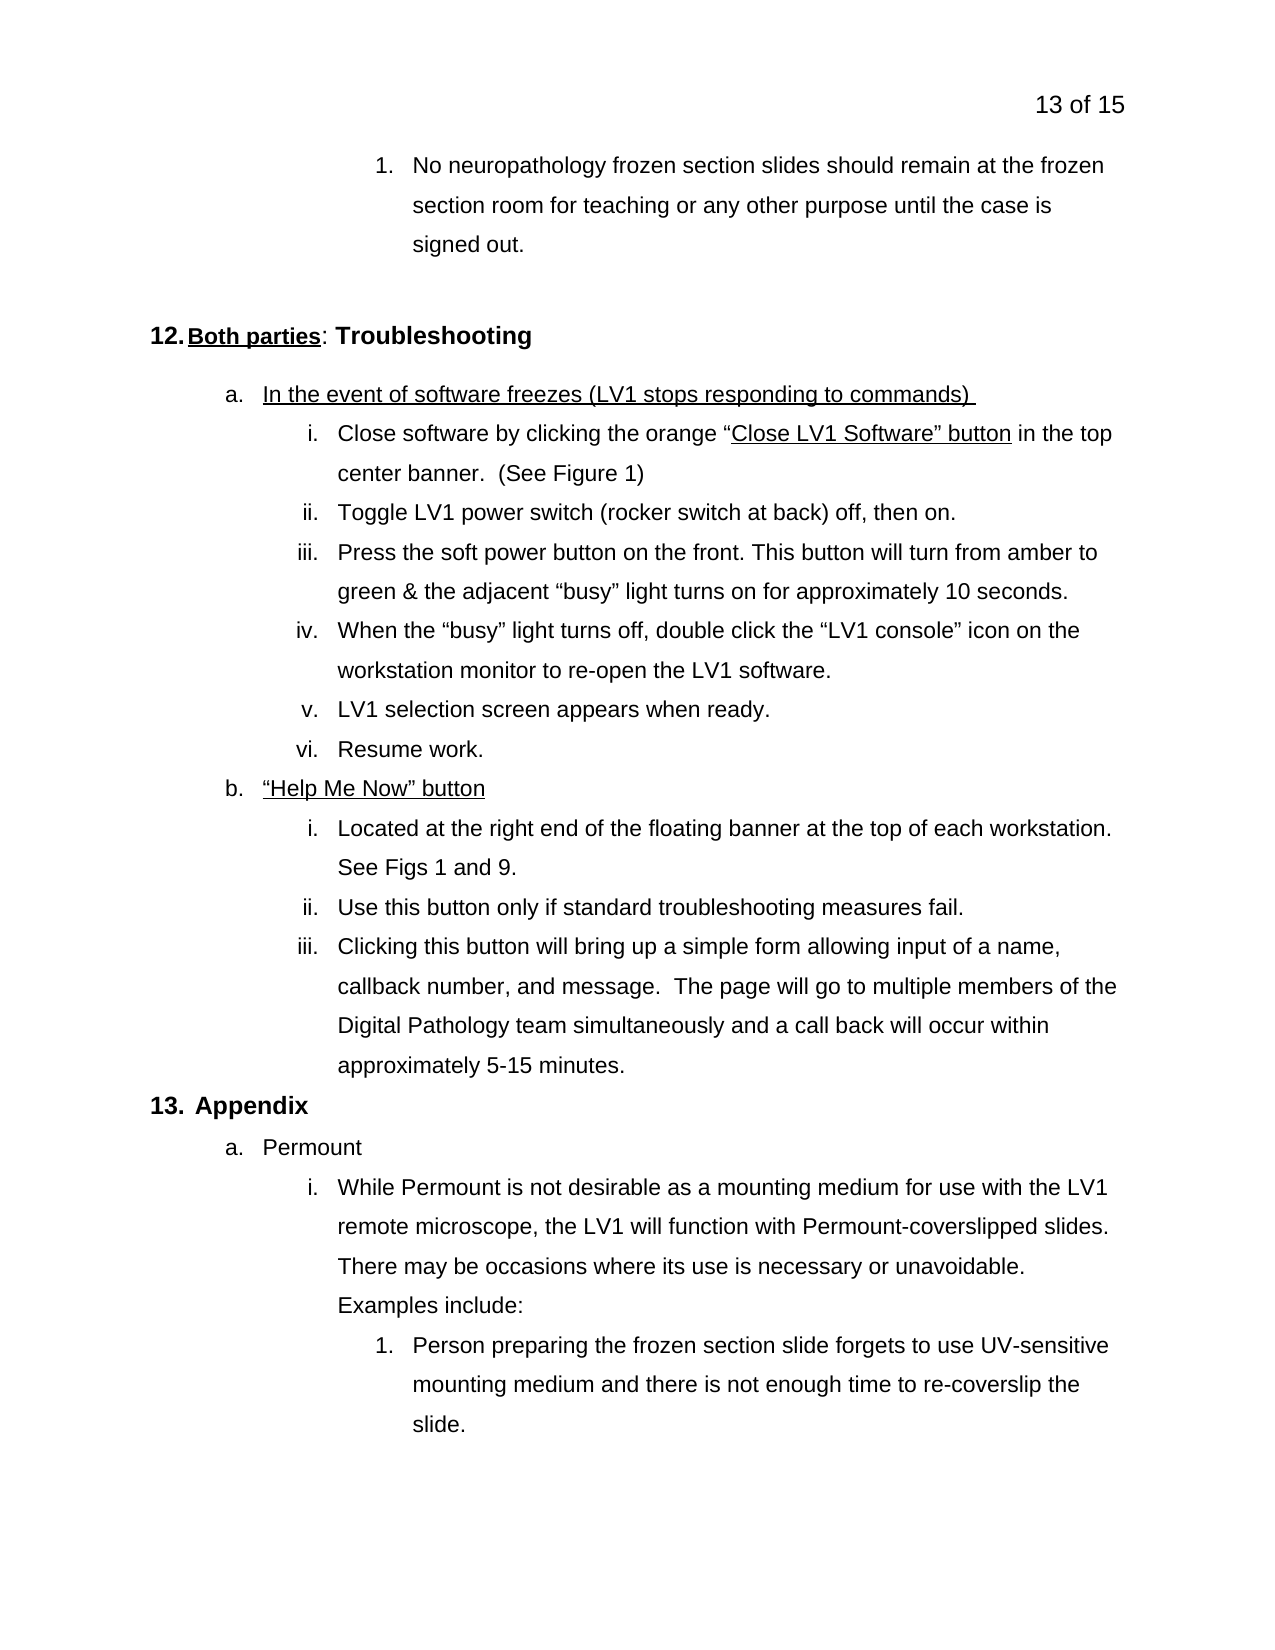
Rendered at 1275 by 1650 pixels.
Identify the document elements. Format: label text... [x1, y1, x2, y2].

list Resume work. [319, 736, 1125, 762]
list Use this button only if standard troubleshooting measures fail. [319, 894, 1125, 920]
list Permount [225, 1134, 1125, 1161]
list Clicking this button will bring up a simple form allowing input of a name, callback number, and message. The page will go to multiple members of the Digital Pathology team simultaneously and a call back will occur within approximately 5-15 minutes. [319, 933, 1125, 1078]
list Press the soft power button on the front. This button will turn from amber to green & the adjacent “busy” light turns on for approximately 10 seconds. [319, 538, 1125, 604]
list Person preparing the frozen section slide forgets to use UV-sensitive mounting medium and there is not enough time to re-coverslip the slide. [375, 1332, 1125, 1437]
list Appendix [150, 1091, 1125, 1120]
list No neuropathology frozen section slides should remain at the frozen section room for teaching or any other purpose until the case is signed out. [375, 152, 1125, 258]
list When the “busy” light turns off, double click the “LV1 console” icon on the workstation monitor to re-open the LV1 software. [319, 617, 1125, 683]
list Toggle LV1 power switch (rocker switch at back) off, then on. [319, 499, 1125, 525]
list Close software by clicking the orange “Close LV1 Software” button in the top center banner. (See Figure 1) [319, 420, 1125, 486]
list Both parties: Troubleshooting [150, 321, 1125, 349]
list In the event of software freezes (LV1 stops responding to commands) [225, 381, 1125, 407]
list “Help Me Now” button [225, 775, 1125, 802]
list LV1 selection screen appears when ready. [319, 696, 1125, 723]
list While Permount is not desirable as a mounting medium for use with the LV1 remote microscope, the LV1 will function with Permount-coverslipped slides. There may be occasions where its use is necessary or unavoidable. Examples include: [319, 1174, 1125, 1318]
list Located at the right end of the floating banner at the top of each workstation. See Figs 1 and 9. [319, 815, 1125, 881]
